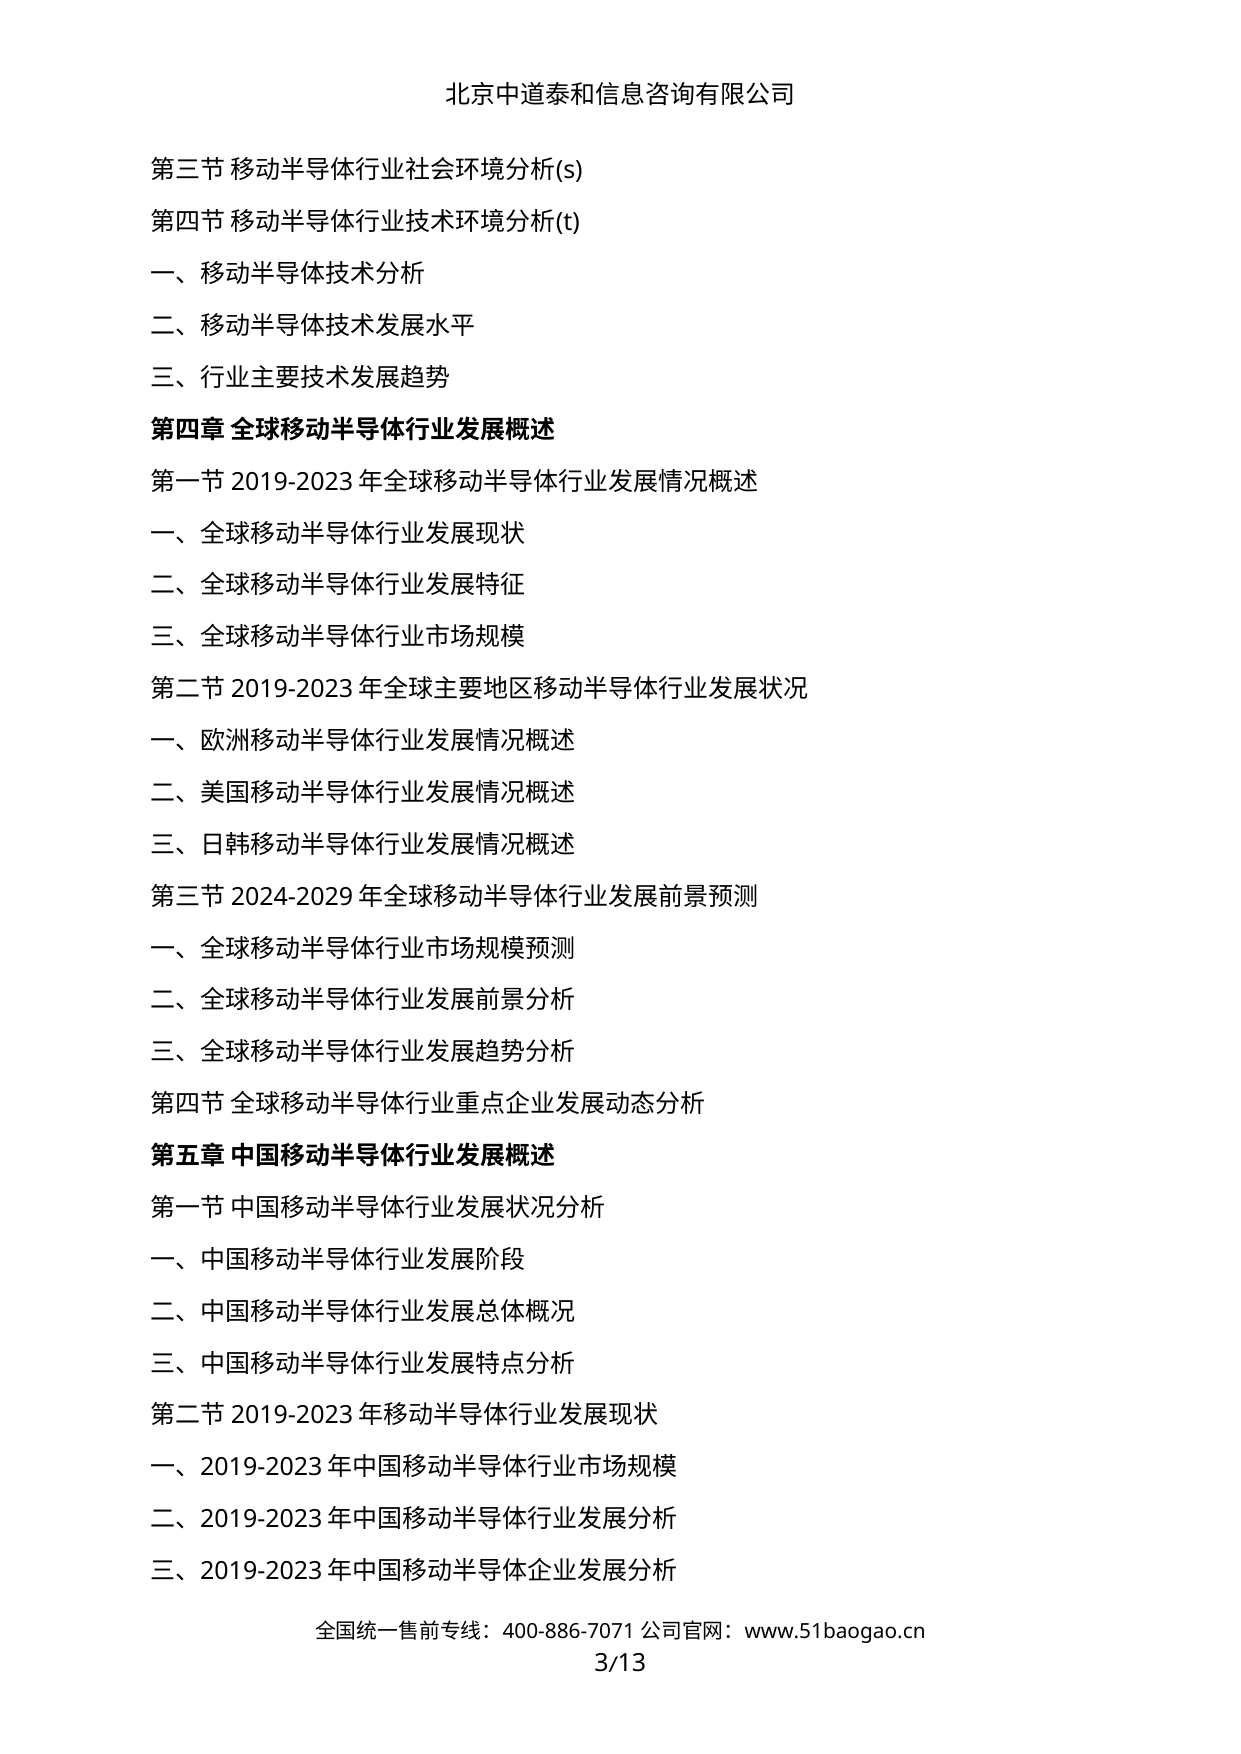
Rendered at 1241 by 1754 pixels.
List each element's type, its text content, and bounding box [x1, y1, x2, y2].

text 第三节 移动半导体行业社会环境分析(s) [150, 150, 1090, 186]
text 第一节 中国移动半导体行业发展状况分析 [150, 1187, 1090, 1224]
text 三、日韩移动半导体行业发展情况概述 [150, 824, 1090, 861]
text 第四节 移动半导体行业技术环境分析(t) [150, 202, 1090, 238]
text 第一节 2019-2023年全球移动半导体行业发展情况概述 [150, 461, 1090, 497]
text 一、全球移动半导体行业发展现状 [150, 513, 1090, 549]
text 一、全球移动半导体行业市场规模预测 [150, 928, 1090, 964]
text 一、2019-2023年中国移动半导体行业市场规模 [150, 1447, 1090, 1483]
text 第五章 中国移动半导体行业发展概述 [150, 1136, 1090, 1172]
text 一、欧洲移动半导体行业发展情况概述 [150, 721, 1090, 757]
text 第三节 2024-2029年全球移动半导体行业发展前景预测 [150, 876, 1090, 912]
text 二、全球移动半导体行业发展特征 [150, 565, 1090, 601]
text 第四章 全球移动半导体行业发展概述 [150, 409, 1090, 446]
text 一、移动半导体技术分析 [150, 254, 1090, 290]
text 第四节 全球移动半导体行业重点企业发展动态分析 [150, 1084, 1090, 1120]
text 三、行业主要技术发展趋势 [150, 357, 1090, 394]
text 第二节 2019-2023年移动半导体行业发展现状 [150, 1395, 1090, 1431]
text 二、美国移动半导体行业发展情况概述 [150, 772, 1090, 809]
text 二、全球移动半导体行业发展前景分析 [150, 980, 1090, 1016]
text 二、中国移动半导体行业发展总体概况 [150, 1291, 1090, 1327]
text 二、移动半导体技术发展水平 [150, 306, 1090, 342]
text 三、2019-2023年中国移动半导体企业发展分析 [150, 1551, 1090, 1587]
text 第二节 2019-2023年全球主要地区移动半导体行业发展状况 [150, 669, 1090, 705]
text 一、中国移动半导体行业发展阶段 [150, 1239, 1090, 1276]
text 三、全球移动半导体行业发展趋势分析 [150, 1032, 1090, 1068]
text 二、2019-2023年中国移动半导体行业发展分析 [150, 1499, 1090, 1535]
text 三、全球移动半导体行业市场规模 [150, 617, 1090, 653]
text 三、中国移动半导体行业发展特点分析 [150, 1343, 1090, 1379]
